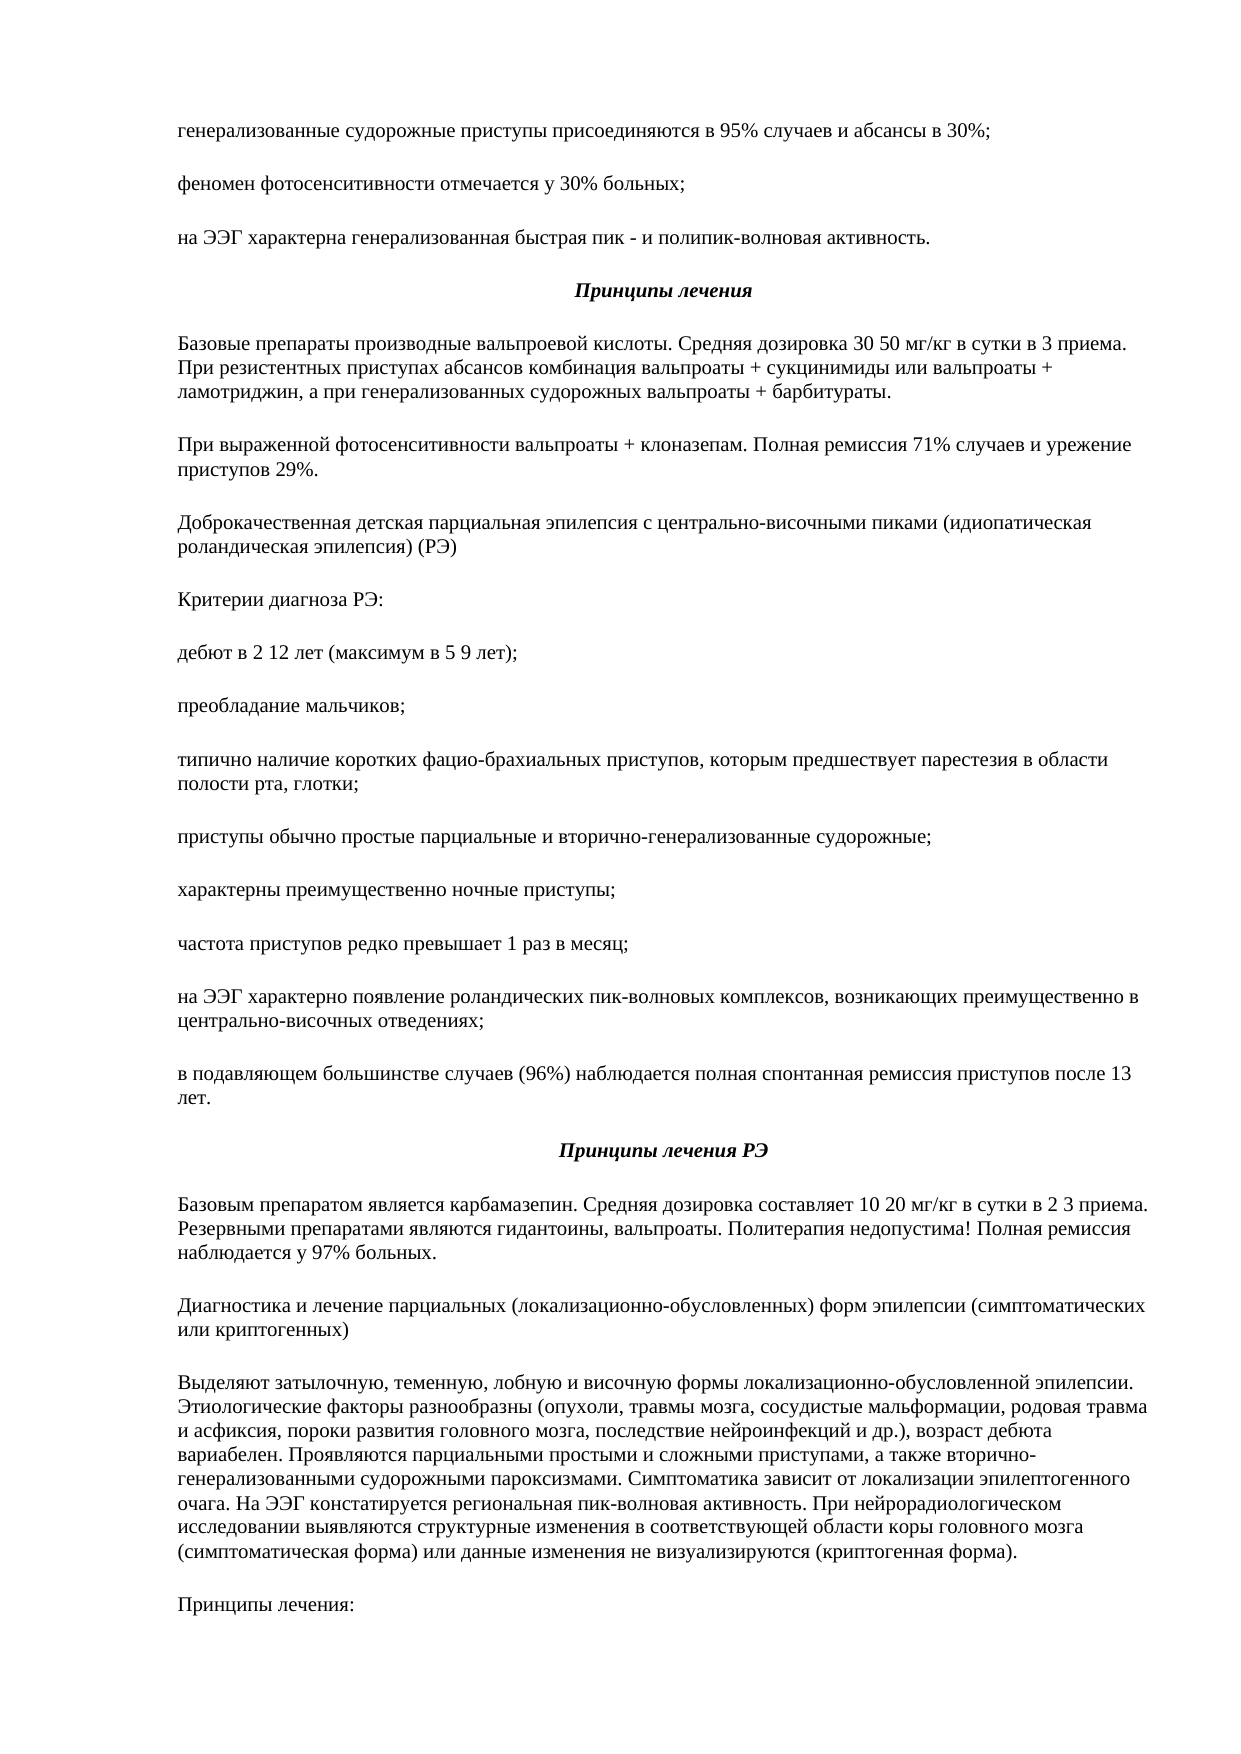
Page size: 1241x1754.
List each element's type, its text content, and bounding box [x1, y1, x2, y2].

text характерны преимущественно ночные приступы; [177, 877, 1152, 901]
text преобладание мальчиков; [177, 693, 1152, 717]
text Принципы лечения: [177, 1592, 1152, 1616]
text Принципы лечения [177, 278, 1152, 302]
text приступы обычно простые парциальные и вторично-генерализованные судорожные; [177, 824, 1152, 848]
text Выделяют затылочную, теменную, лобную и височную формы локализационно-обусловленной эпилепсии. Этиологические факторы разнообразны (опухоли, травмы мозга, сосудистые мальформации, родовая травма и асфиксия, пороки развития головного мозга, последствие нейроинфекций и др.), возраст дебюта вариабелен. Проявляются парциальными простыми и сложными приступами, а также вторично-генерализованными судорожными пароксизмами. Симптоматика зависит от локализации эпилептогенного очага. На ЭЭГ констатируется региональная пик-волновая активность. При нейрорадиологическом исследовании выявляются структурные изменения в соответствующей области коры головного мозга (симптоматическая форма) или данные изменения не визуализируются (криптогенная форма). [177, 1370, 1152, 1563]
text в подавляющем большинстве случаев (96%) наблюдается полная спонтанная ремиссия приступов после 13 лет. [177, 1061, 1152, 1109]
text генерализованные судорожные приступы присоединяются в 95% случаев и абсансы в 30%; [177, 118, 1152, 142]
text Доброкачественная детская парциальная эпилепсия с центрально-височными пиками (идиопатическая роландическая эпилепсия) (РЭ) [177, 510, 1152, 558]
text Критерии диагноза РЭ: [177, 587, 1152, 611]
text феномен фотосенситивности отмечается у 30% больных; [177, 171, 1152, 195]
text Принципы лечения РЭ [177, 1138, 1152, 1162]
text Базовые препараты производные вальпроевой кислоты. Средняя дозировка 30 50 мг/кг в сутки в 3 приема. При резистентных приступах абсансов комбинация вальпроаты + сукцинимиды или вальпроаты + ламотриджин, а при генерализованных судорожных вальпроаты + барбитураты. [177, 331, 1152, 403]
text Базовым препаратом является карбамазепин. Средняя дозировка составляет 10 20 мг/кг в сутки в 2 3 приема. Резервными препаратами являются гидантоины, вальпроаты. Политерапия недопустима! Полная ремиссия наблюдается у 97% больных. [177, 1191, 1152, 1264]
text частота приступов редко превышает 1 раз в месяц; [177, 930, 1152, 954]
text типично наличие коротких фацио-брахиальных приступов, которым предшествует парестезия в области полости рта, глотки; [177, 747, 1152, 795]
text Диагностика и лечение парциальных (локализационно-обусловленных) форм эпилепсии (симптоматических или криптогенных) [177, 1293, 1152, 1341]
text на ЭЭГ характерна генерализованная быстрая пик - и полипик-волновая активность. [177, 224, 1152, 249]
text При выраженной фотосенситивности вальпроаты + клоназепам. Полная ремиссия 71% случаев и урежение приступов 29%. [177, 432, 1152, 481]
text дебют в 2 12 лет (максимум в 5 9 лет); [177, 640, 1152, 664]
text на ЭЭГ характерно появление роландических пик-волновых комплексов, возникающих преимущественно в центрально-височных отведениях; [177, 984, 1152, 1032]
